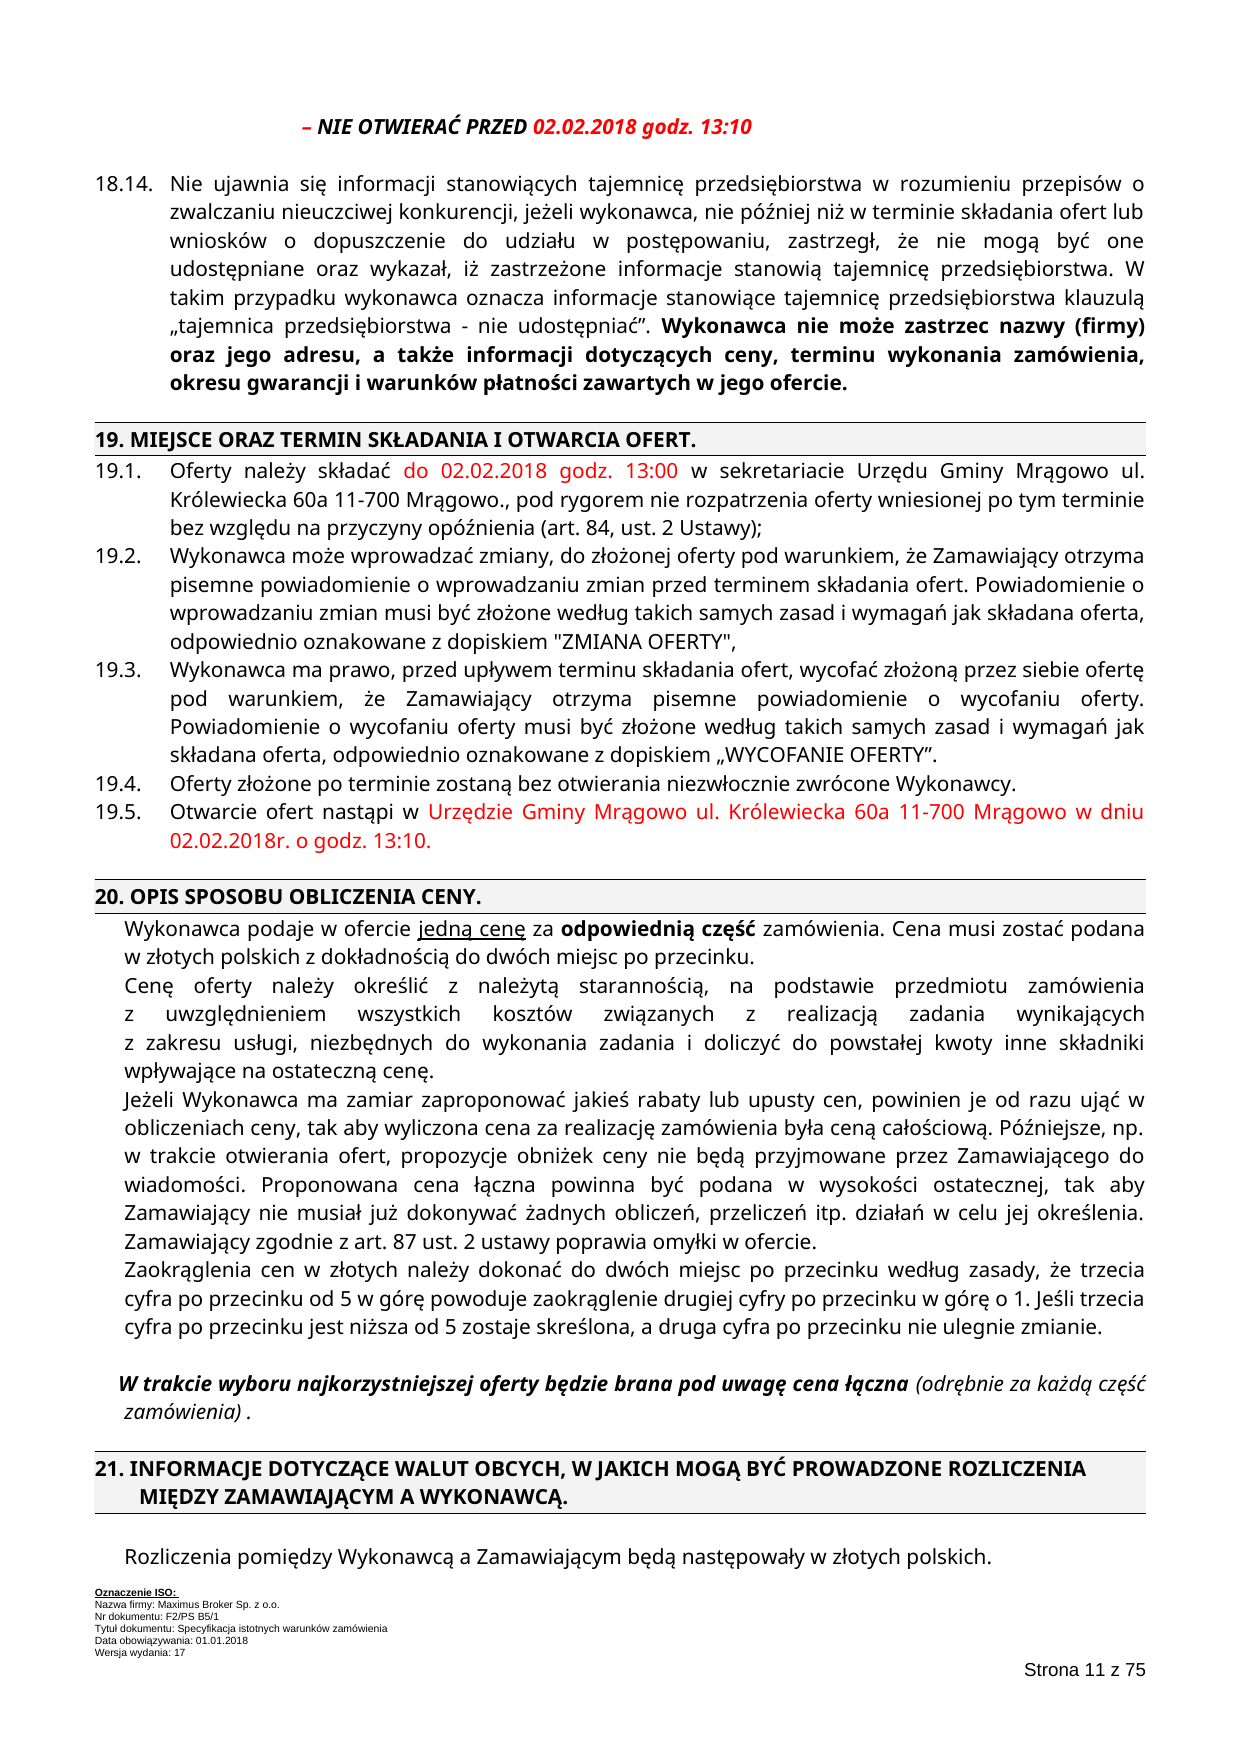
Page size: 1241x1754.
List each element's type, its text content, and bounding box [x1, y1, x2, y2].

list Nie ujawnia się informacji stanowiących tajemnicę przedsiębiorstwa w rozumieniu przepisów o zwalczaniu nieuczciwej konkurencji, jeżeli wykonawca, nie później niż w terminie składania ofert lub wniosków o dopuszczenie do udziału w postępowaniu, zastrzegł, że nie mogą być one udostępniane oraz wykazał, iż zastrzeżone informacje stanowią tajemnicę przedsiębiorstwa. W takim przypadku wykonawca oznacza informacje stanowiące tajemnicę przedsiębiorstwa klauzulą „tajemnica przedsiębiorstwa - nie udostępniać”. Wykonawca nie może zastrzec nazwy (firmy) oraz jego adresu, a także informacji dotyczących ceny, terminu wykonania zamówienia, okresu gwarancji i warunków płatności zawartych w jego ofercie. [94, 169, 1146, 397]
text Jeżeli Wykonawca ma zamiar zaproponować jakieś rabaty lub upusty cen, powinien je od razu ująć w obliczeniach ceny, tak aby wyliczona cena za realizację zamówienia była ceną całościową. Późniejsze, np. w trakcie otwierania ofert, propozycje obniżek ceny nie będą przyjmowane przez Zamawiającego do wiadomości. Proponowana cena łączna powinna być podana w wysokości ostatecznej, tak aby Zamawiający nie musiał już dokonywać żadnych obliczeń, przeliczeń itp. działań w celu jej określenia. Zamawiający zgodnie z art. 87 ust. 2 ustawy poprawia omyłki w ofercie. [124, 1085, 1146, 1255]
text Rozliczenia pomiędzy Wykonawcą a Zamawiającym będą następowały w złotych polskich. [124, 1542, 1146, 1571]
text Wykonawca podaje w ofercie jedną cenę za odpowiednią część zamówienia. Cena musi zostać podana w złotych polskich z dokładnością do dwóch miejsc po przecinku. [124, 914, 1146, 971]
list Wykonawca ma prawo, przed upływem terminu składania ofert, wycofać złożoną przez siebie ofertę pod warunkiem, że Zamawiający otrzyma pisemne powiadomienie o wycofaniu oferty. Powiadomienie o wycofaniu oferty musi być złożone według takich samych zasad i wymagań jak składana oferta, odpowiednio oznakowane z dopiskiem „WYCOFANIE OFERTY”. [94, 655, 1146, 769]
list Oferty należy składać do 02.02.2018 godz. 13:00 w sekretariacie Urzędu Gminy Mrągowo ul. Królewiecka 60a 11-700 Mrągowo., pod rygorem nie rozpatrzenia oferty wniesionej po tym terminie bez względu na przyczyny opóźnienia (art. 84, ust. 2 Ustawy); [94, 456, 1146, 542]
list Wykonawca może wprowadzać zmiany, do złożonej oferty pod warunkiem, że Zamawiający otrzyma pisemne powiadomienie o wprowadzaniu zmian przed terminem składania ofert. Powiadomienie o wprowadzaniu zmian musi być złożone według takich samych zasad i wymagań jak składana oferta, odpowiednio oznakowane z dopiskiem "ZMIANA OFERTY", [94, 542, 1146, 655]
subtitle 19. MIEJSCE ORAZ TERMIN SKŁADANIA I OTWARCIA OFERT. [94, 423, 1146, 456]
list Oferty złożone po terminie zostaną bez otwierania niezwłocznie zwrócone Wykonawcy. [94, 769, 1146, 797]
text Zaokrąglenia cen w złotych należy dokonać do dwóch miejsc po przecinku według zasady, że trzecia cyfra po przecinku od 5 w górę powoduje zaokrąglenie drugiej cyfry po przecinku w górę o 1. Jeśli trzecia cyfra po przecinku jest niższa od 5 zostaje skreślona, a druga cyfra po przecinku nie ulegnie zmianie. [124, 1255, 1146, 1341]
list Otwarcie ofert nastąpi w Urzędzie Gminy Mrągowo ul. Królewiecka 60a 11-700 Mrągowo w dniu 02.02.2018r. o godz. 13:10. [94, 797, 1146, 854]
text Cenę oferty należy określić z należytą starannością, na podstawie przedmiotu zamówienia z uwzględnieniem wszystkich kosztów związanych z realizacją zadania wynikających z zakresu usługi, niezbędnych do wykonania zadania i doliczyć do powstałej kwoty inne składniki wpływające na ostateczną cenę. [124, 971, 1146, 1085]
subtitle 21. INFORMACJE DOTYCZĄCE WALUT OBCYCH, W JAKICH MOGĄ BYĆ PROWADZONE ROZLICZENIA MIĘDZY ZAMAWIAJĄCYM A WYKONAWCĄ. [94, 1452, 1146, 1514]
subtitle 20. OPIS SPOSOBU OBLICZENIA CENY. [94, 880, 1146, 914]
text – NIE OTWIERAĆ PRZED 02.02.2018 godz. 13:10 [302, 112, 1146, 141]
text W trakcie wyboru najkorzystniejszej oferty będzie brana pod uwagę cena łączna (odrębnie za każdą część zamówienia) . [94, 1369, 1146, 1426]
